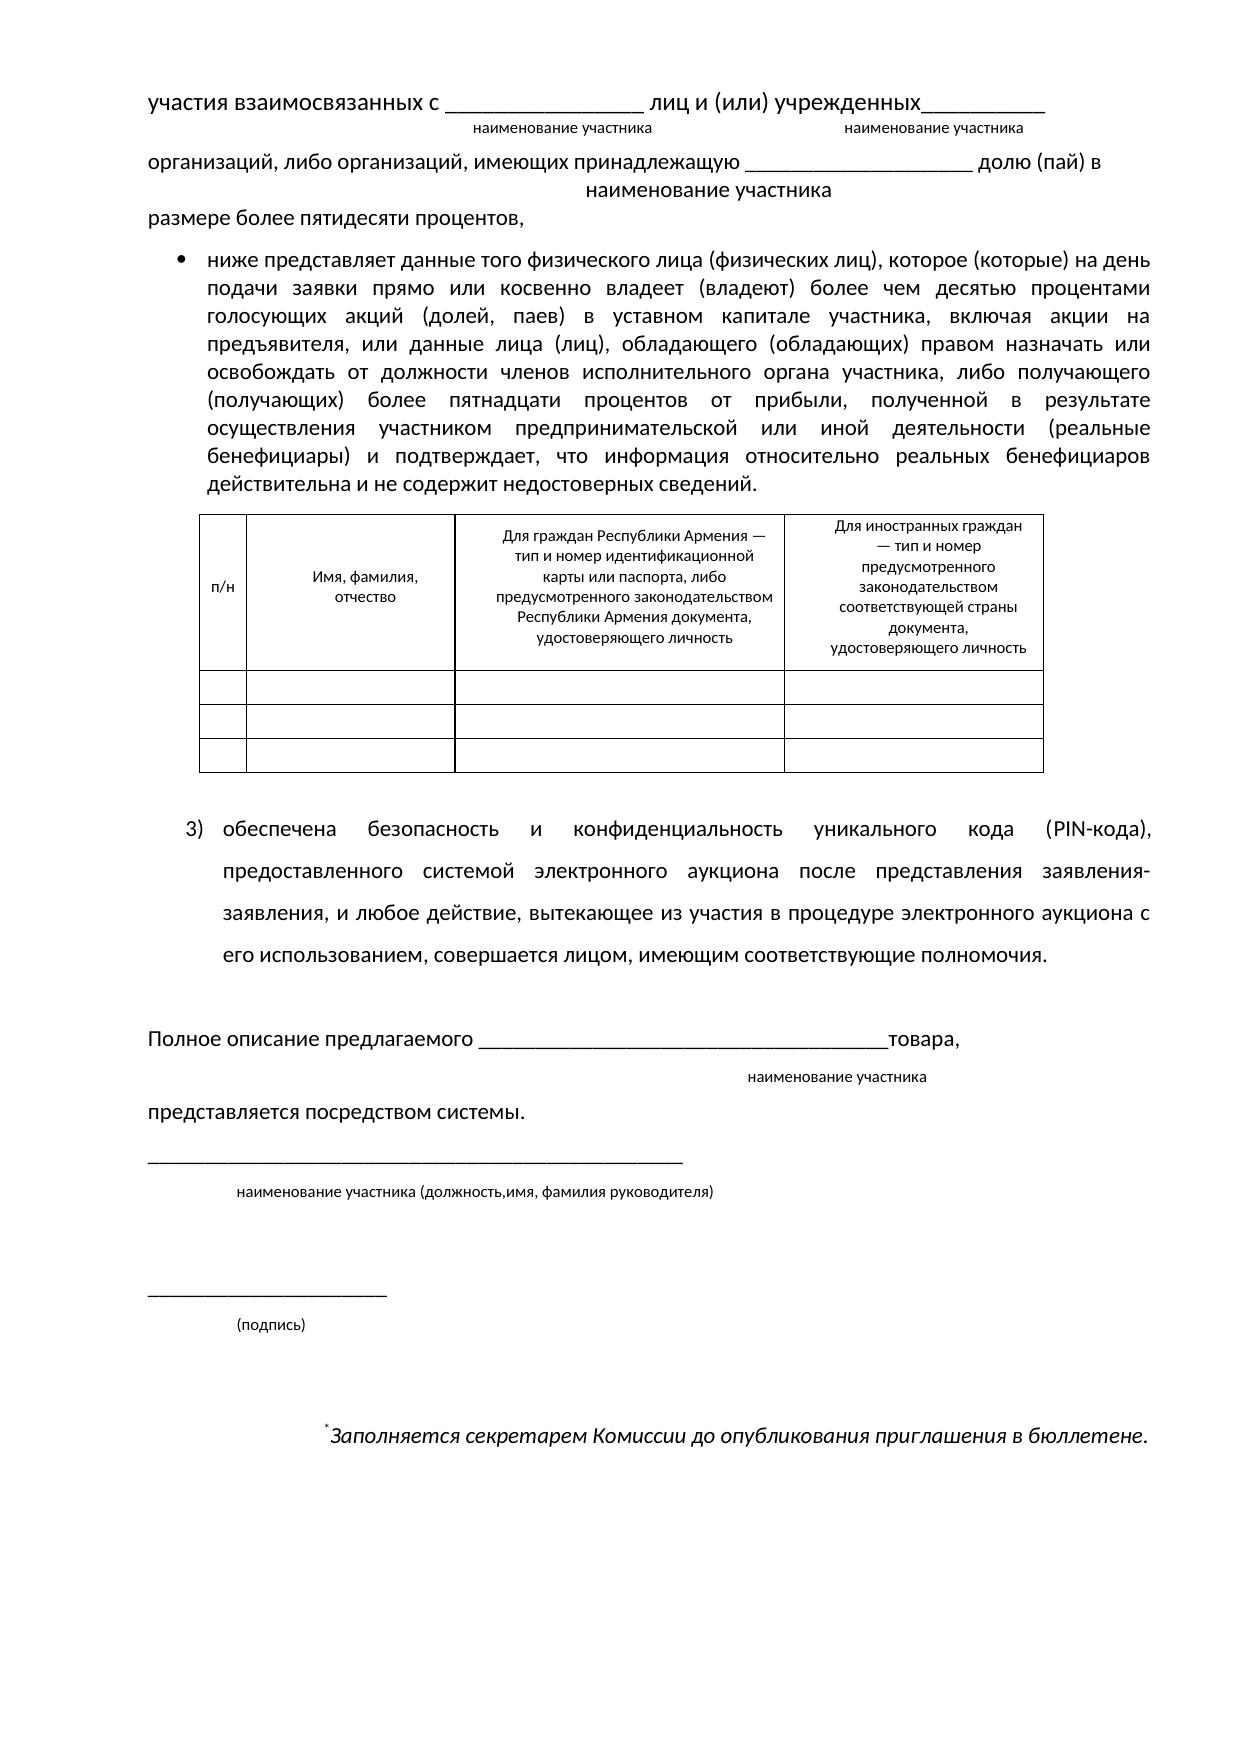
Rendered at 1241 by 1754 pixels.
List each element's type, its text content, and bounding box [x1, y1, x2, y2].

table_header Имя, фамилия, отчество [247, 515, 454, 670]
table_cell [456, 671, 784, 704]
text представляется посредством системы. [148, 1097, 1152, 1125]
text наименование участника наименование участника [473, 117, 1152, 137]
table_cell [200, 705, 246, 738]
table_header Для иностранных граждан — тип и номер предусмотренного законодательством соответствующей страны документа, удостоверяющего личность [785, 515, 1043, 670]
text Полное описание предлагаемого ____________________________________товара, [148, 1024, 1152, 1052]
table_cell [785, 705, 1043, 738]
table_cell [247, 739, 454, 772]
text наименование участника [148, 1066, 1152, 1087]
text *Заполняется секретарем Комиссии до опубликования приглашения в бюллетене. [148, 1421, 1152, 1449]
table_cell [247, 671, 454, 704]
text _____________________ [148, 1272, 1152, 1300]
table_cell [247, 705, 454, 738]
text участия взаимосвязанных с ________________ лиц и (или) учрежденных__________ [148, 86, 1152, 117]
text организаций, либо организаций, имеющих принадлежащую ____________________ долю (пай) в [148, 147, 1152, 175]
text наименование участника [148, 175, 1152, 203]
table_cell [200, 671, 246, 704]
text (подпись) [236, 1314, 1152, 1334]
text размере более пятидесяти процентов, [148, 203, 1152, 231]
table_cell [785, 671, 1043, 704]
table_cell [456, 739, 784, 772]
list обеспечена безопасность и конфиденциальность уникального кода (PIN-кода), предоставленного системой электронного аукциона после представления заявления-заявления, и любое действие, вытекающее из участия в процедуре электронного аукциона с его использованием, совершается лицом, имеющим соответствующие полномочия. [185, 814, 1152, 968]
table_cell [456, 705, 784, 738]
table_cell [200, 739, 246, 772]
text _______________________________________________ [148, 1139, 1152, 1167]
table_header п/н [200, 515, 246, 670]
list ниже представляет данные того физического лица (физических лиц), которое (которые) на день подачи заявки прямо или косвенно владеет (владеют) более чем десятью процентами голосующих акций (долей, паев) в уставном капитале участника, включая акции на предъявителя, или данные лица (лиц), обладающего (обладающих) правом назначать или освобождать от должности членов исполнительного органа участника, либо получающего (получающих) более пятнадцати процентов от прибыли, полученной в результате осуществления участником предпринимательской или иной деятельности (реальные бенефициары) и подтверждает, что информация относительно реальных бенефициаров действительна и не содержит недостоверных сведений. [177, 245, 1152, 498]
table_cell [785, 739, 1043, 772]
table_header Для граждан Республики Армения — тип и номер идентификационной карты или паспорта, либо предусмотренного законодательством Республики Армения документа, удостоверяющего личность [456, 515, 784, 670]
text наименование участника (должность,имя, фамилия руководителя) [236, 1181, 1152, 1201]
